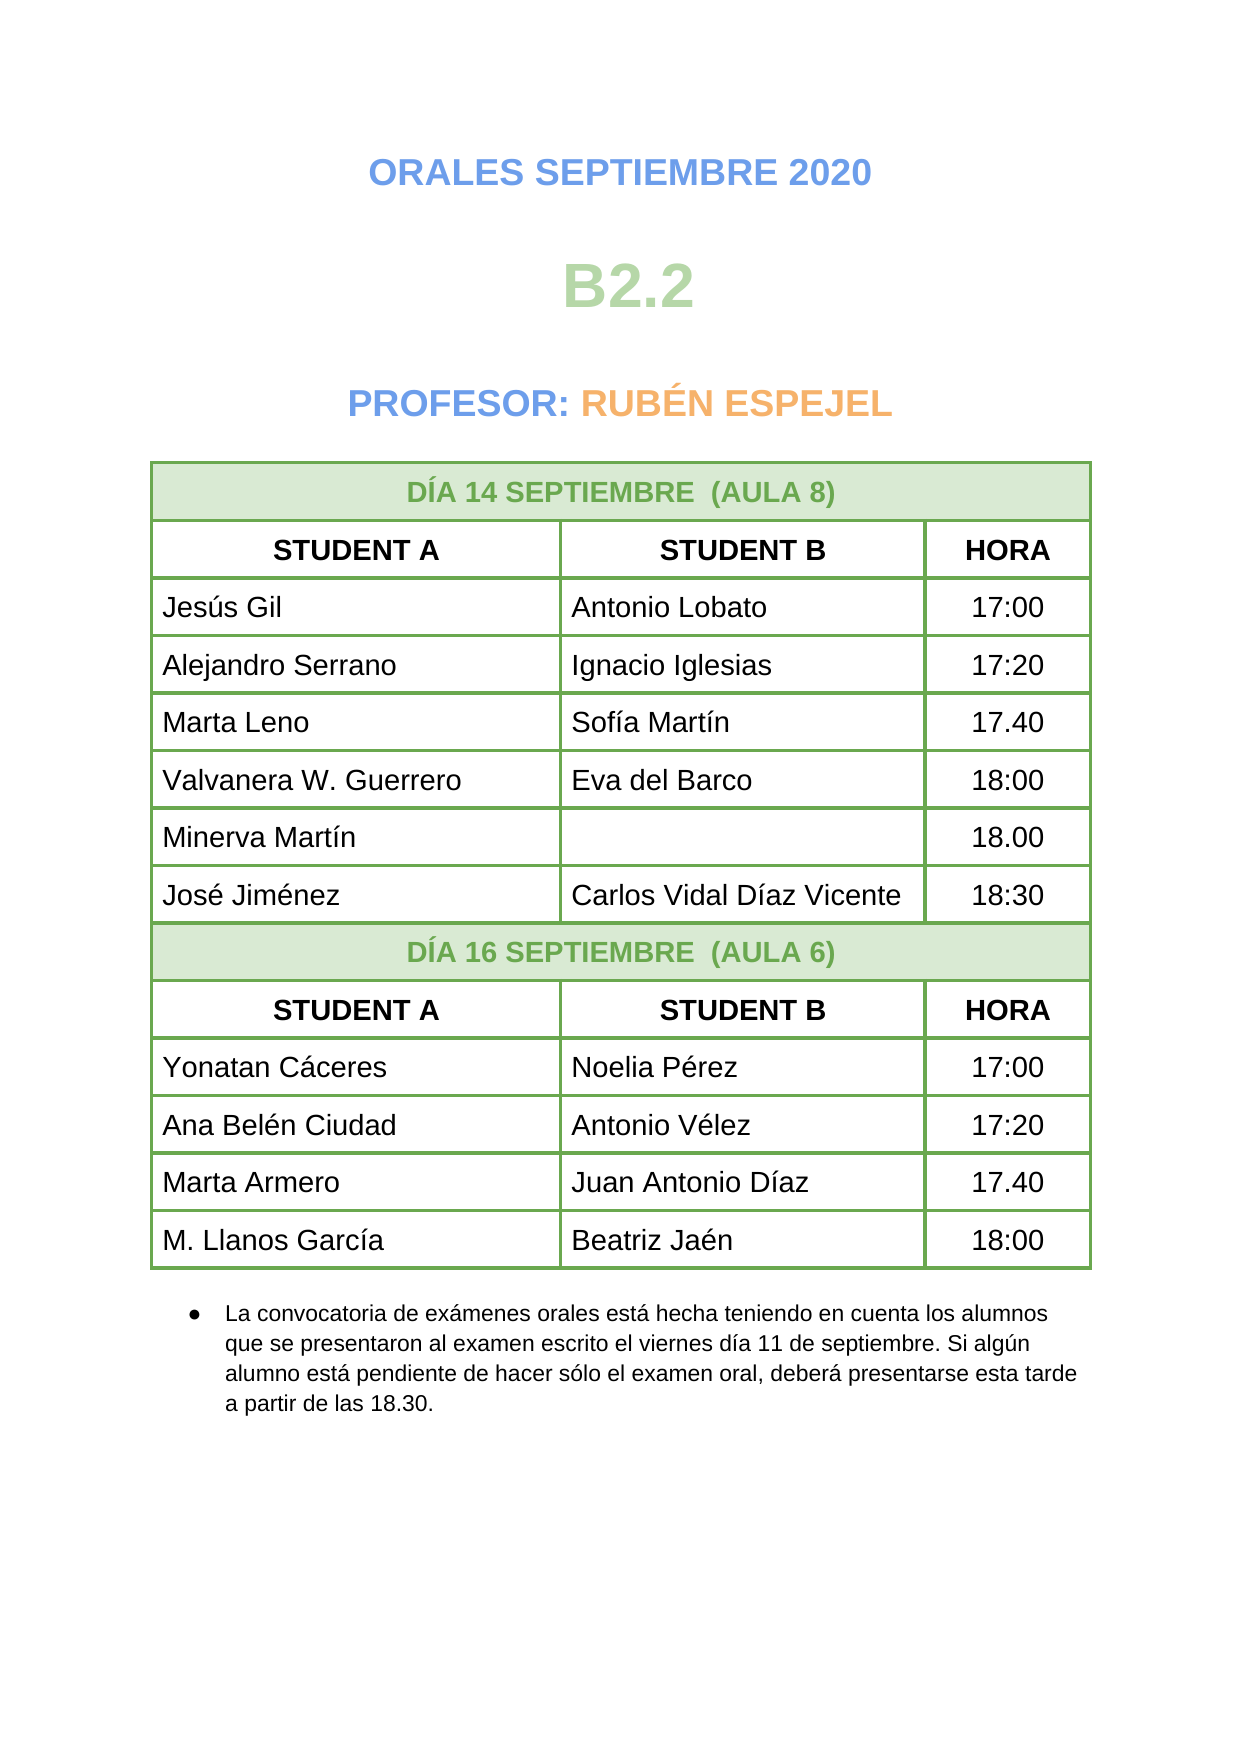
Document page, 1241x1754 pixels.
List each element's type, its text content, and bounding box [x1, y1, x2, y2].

table_cell 18:00 [927, 1212, 1089, 1266]
list La convocatoria de exámenes orales está hecha teniendo en cuenta los alumnos que se presentaron al examen escrito el viernes día 11 de septiembre. Si algún alumno está pendiente de hacer sólo el examen oral, deberá presentarse esta tarde a partir de las 18.30. [187, 1300, 1090, 1417]
table_cell STUDENT B [562, 982, 923, 1036]
table_cell Beatriz Jaén [562, 1212, 923, 1266]
table_cell Yonatan Cáceres [153, 1040, 559, 1094]
table_cell M. Llanos García [153, 1212, 559, 1266]
table_cell Alejandro Serrano [153, 637, 559, 691]
table_cell Antonio Lobato [562, 580, 923, 634]
table_cell Noelia Pérez [562, 1040, 923, 1094]
table_cell José Jiménez [153, 867, 559, 921]
text B2.2 [150, 249, 1090, 321]
table_cell 18:00 [927, 752, 1089, 806]
table_cell Ana Belén Ciudad [153, 1097, 559, 1151]
table_cell Eva del Barco [562, 752, 923, 806]
table_cell Marta Armero [153, 1155, 559, 1209]
table_cell Ignacio Iglesias [562, 637, 923, 691]
table_cell Jesús Gil [153, 580, 559, 634]
table_cell Valvanera W. Guerrero [153, 752, 559, 806]
table_cell STUDENT B [562, 522, 923, 576]
text PROFESOR: RUBÉN ESPEJEL [150, 381, 1090, 424]
table_cell 17:00 [927, 1040, 1089, 1094]
table_cell 17.40 [927, 695, 1089, 749]
table_cell 17:20 [927, 637, 1089, 691]
table_cell 18:30 [927, 867, 1089, 921]
table_cell STUDENT A [153, 982, 559, 1036]
table_cell 17.40 [927, 1155, 1089, 1209]
table_cell Marta Leno [153, 695, 559, 749]
table_cell Minerva Martín [153, 810, 559, 864]
table_cell HORA [927, 982, 1089, 1036]
table_cell [562, 810, 923, 864]
table_cell Juan Antonio Díaz [562, 1155, 923, 1209]
table_cell Carlos Vidal Díaz Vicente [562, 867, 923, 921]
table_cell Sofía Martín [562, 695, 923, 749]
table_cell 17:00 [927, 580, 1089, 634]
text ORALES SEPTIEMBRE 2020 [150, 150, 1090, 193]
table_cell STUDENT A [153, 522, 559, 576]
table_header DÍA 14 SEPTIEMBRE (AULA 8) [153, 464, 1089, 519]
table_cell 18.00 [927, 810, 1089, 864]
table_cell Antonio Vélez [562, 1097, 923, 1151]
table_cell DÍA 16 SEPTIEMBRE (AULA 6) [153, 925, 1089, 979]
table_cell HORA [927, 522, 1089, 576]
table_cell 17:20 [927, 1097, 1089, 1151]
